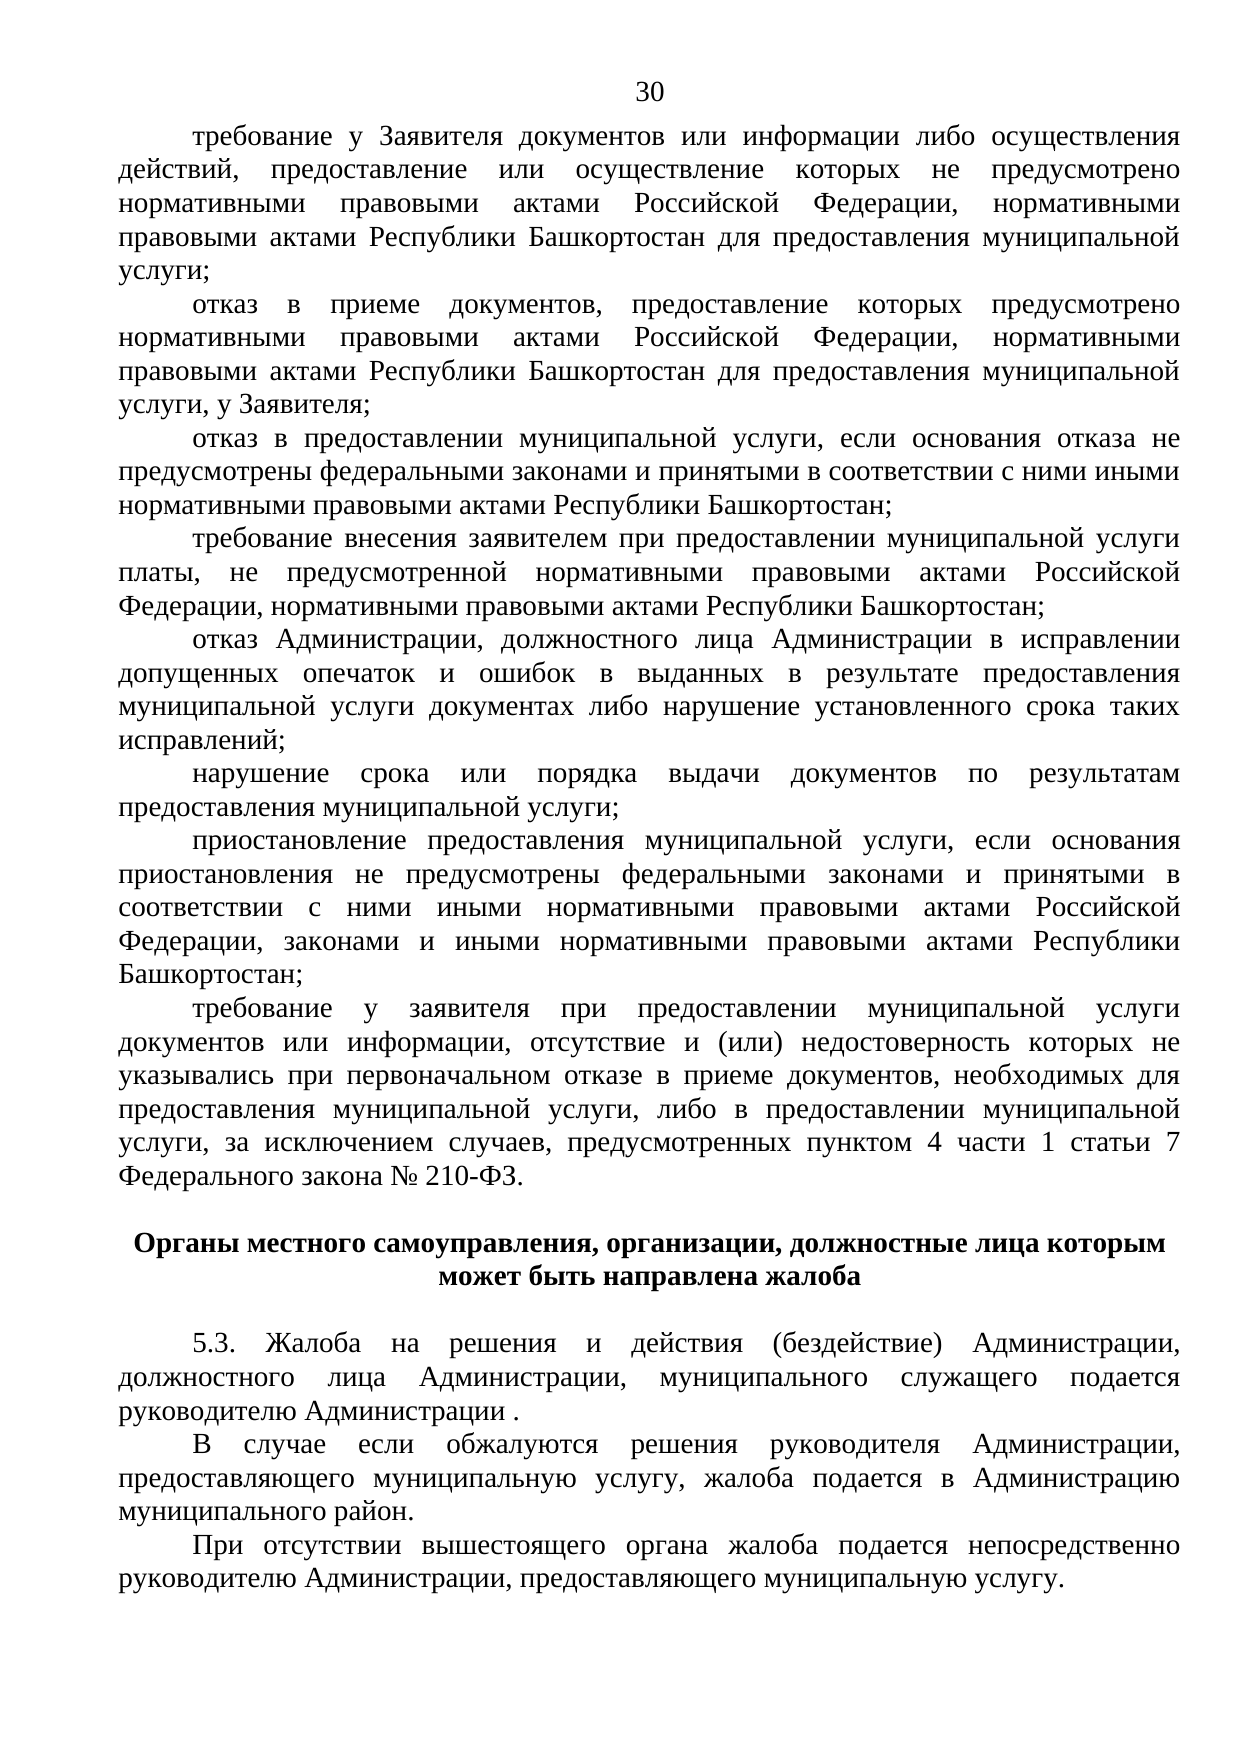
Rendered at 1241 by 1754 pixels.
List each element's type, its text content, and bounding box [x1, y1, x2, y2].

text отказ в предоставлении муниципальной услуги, если основания отказа не предусмотрены федеральными законами и принятыми в соответствии с ними иными нормативными правовыми актами Республики Башкортостан; [118, 420, 1181, 521]
text требование внесения заявителем при предоставлении муниципальной услуги платы, не предусмотренной нормативными правовыми актами Российской Федерации, нормативными правовыми актами Республики Башкортостан; [118, 521, 1181, 621]
text нарушение срока или порядка выдачи документов по результатам предоставления муниципальной услуги; [118, 755, 1181, 822]
text При отсутствии вышестоящего органа жалоба подается непосредственно руководителю Администрации, предоставляющего муниципальную услугу. [118, 1527, 1181, 1594]
text В случае если обжалуются решения руководителя Администрации, предоставляющего муниципальную услугу, жалоба подается в Администрацию муниципального район. [118, 1426, 1181, 1527]
text требование у Заявителя документов или информации либо осуществления действий, предоставление или осуществление которых не предусмотрено нормативными правовыми актами Российской Федерации, нормативными правовыми актами Республики Башкортостан для предоставления муниципальной услуги; [118, 118, 1181, 286]
text приостановление предоставления муниципальной услуги, если основания приостановления не предусмотрены федеральными законами и принятыми в соответствии с ними иными нормативными правовыми актами Российской Федерации, законами и иными нормативными правовыми актами Республики Башкортостан; [118, 822, 1181, 990]
text 5.3. Жалоба на решения и действия (бездействие) Администрации, должностного лица Администрации, муниципального служащего подается руководителю Администрации . [118, 1326, 1181, 1426]
text отказ Администрации, должностного лица Администрации в исправлении допущенных опечаток и ошибок в выданных в результате предоставления муниципальной услуги документах либо нарушение установленного срока таких исправлений; [118, 621, 1181, 755]
text отказ в приеме документов, предоставление которых предусмотрено нормативными правовыми актами Российской Федерации, нормативными правовыми актами Республики Башкортостан для предоставления муниципальной услуги, у Заявителя; [118, 286, 1181, 420]
text требование у заявителя при предоставлении муниципальной услуги документов или информации, отсутствие и (или) недостоверность которых не указывались при первоначальном отказе в приеме документов, необходимых для предоставления муниципальной услуги, либо в предоставлении муниципальной услуги, за исключением случаев, предусмотренных пунктом 4 части 1 статьи 7 Федерального закона № 210-ФЗ. [118, 990, 1181, 1191]
text Органы местного самоуправления, организации, должностные лица которым может быть направлена жалоба [118, 1225, 1181, 1292]
